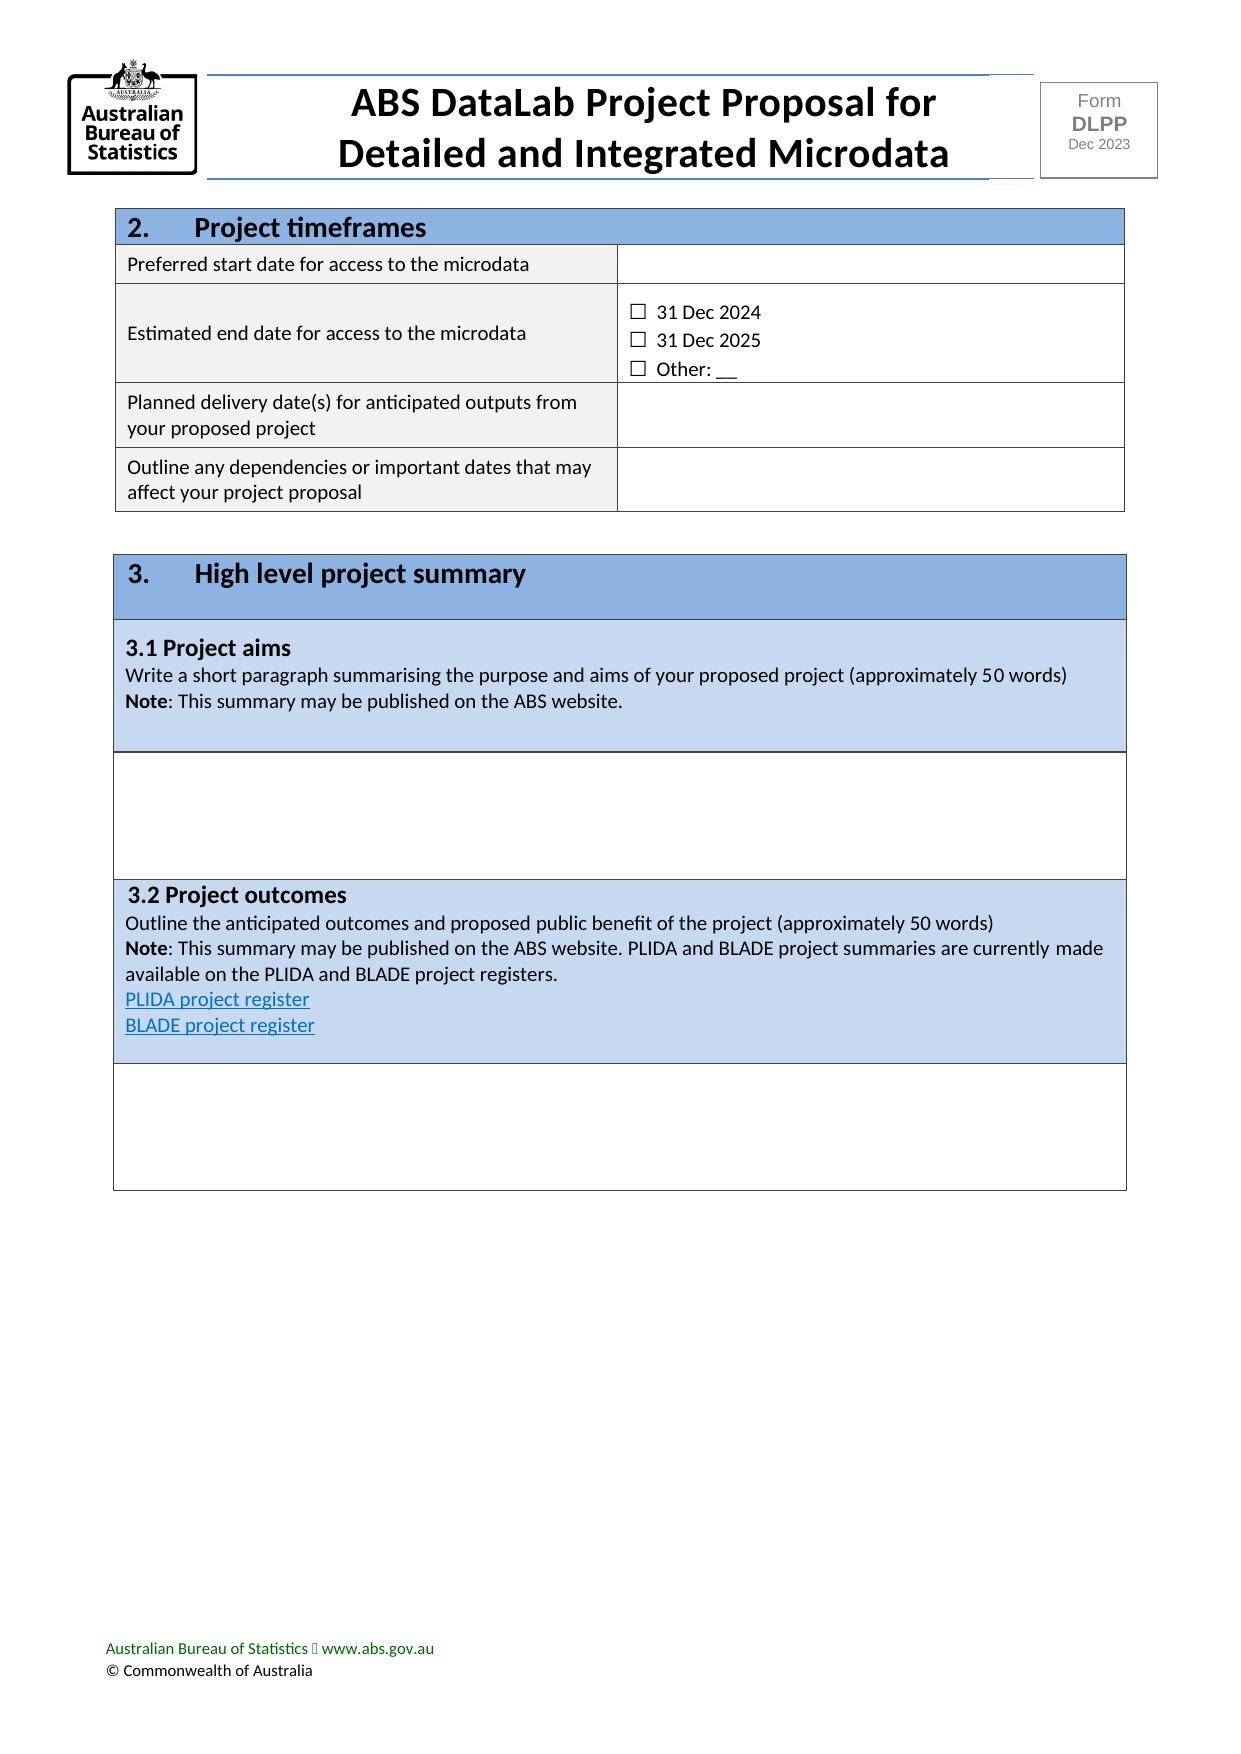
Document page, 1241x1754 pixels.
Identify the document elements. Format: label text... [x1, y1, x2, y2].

table_header Project timeframes [116, 209, 1124, 244]
table_cell 31 Dec 2024 31 Dec 2025 Other: __ [618, 284, 1124, 382]
table_cell [618, 448, 1124, 511]
table_cell 3.1 Project aims Write a short paragraph summarising the purpose and aims of your proposed project (approximately 50 words) Note: This summary may be published on the ABS website. [114, 620, 1126, 751]
table_cell Outline any dependencies or important dates that may affect your project proposal [116, 448, 617, 511]
table_cell Preferred start date for access to the microdata [116, 245, 617, 283]
picture [67, 59, 198, 175]
table_cell Estimated end date for access to the microdata [116, 284, 617, 382]
table_cell 3.2 Project outcomes Outline the anticipated outcomes and proposed public benefit of the project (approximately 50 words) Note: This summary may be published on the ABS website. PLIDA and BLADE project summaries are currently made available on the PLIDA and BLADE project registers. PLIDA project register BLADE project register [114, 880, 1126, 1063]
table_header High level project summary [114, 555, 1126, 619]
table_cell [618, 245, 1124, 283]
table_cell [618, 383, 1124, 447]
table_cell [114, 753, 1126, 878]
table_cell [114, 1064, 1126, 1190]
table_cell Planned delivery date(s) for anticipated outputs from your proposed project [116, 383, 617, 447]
